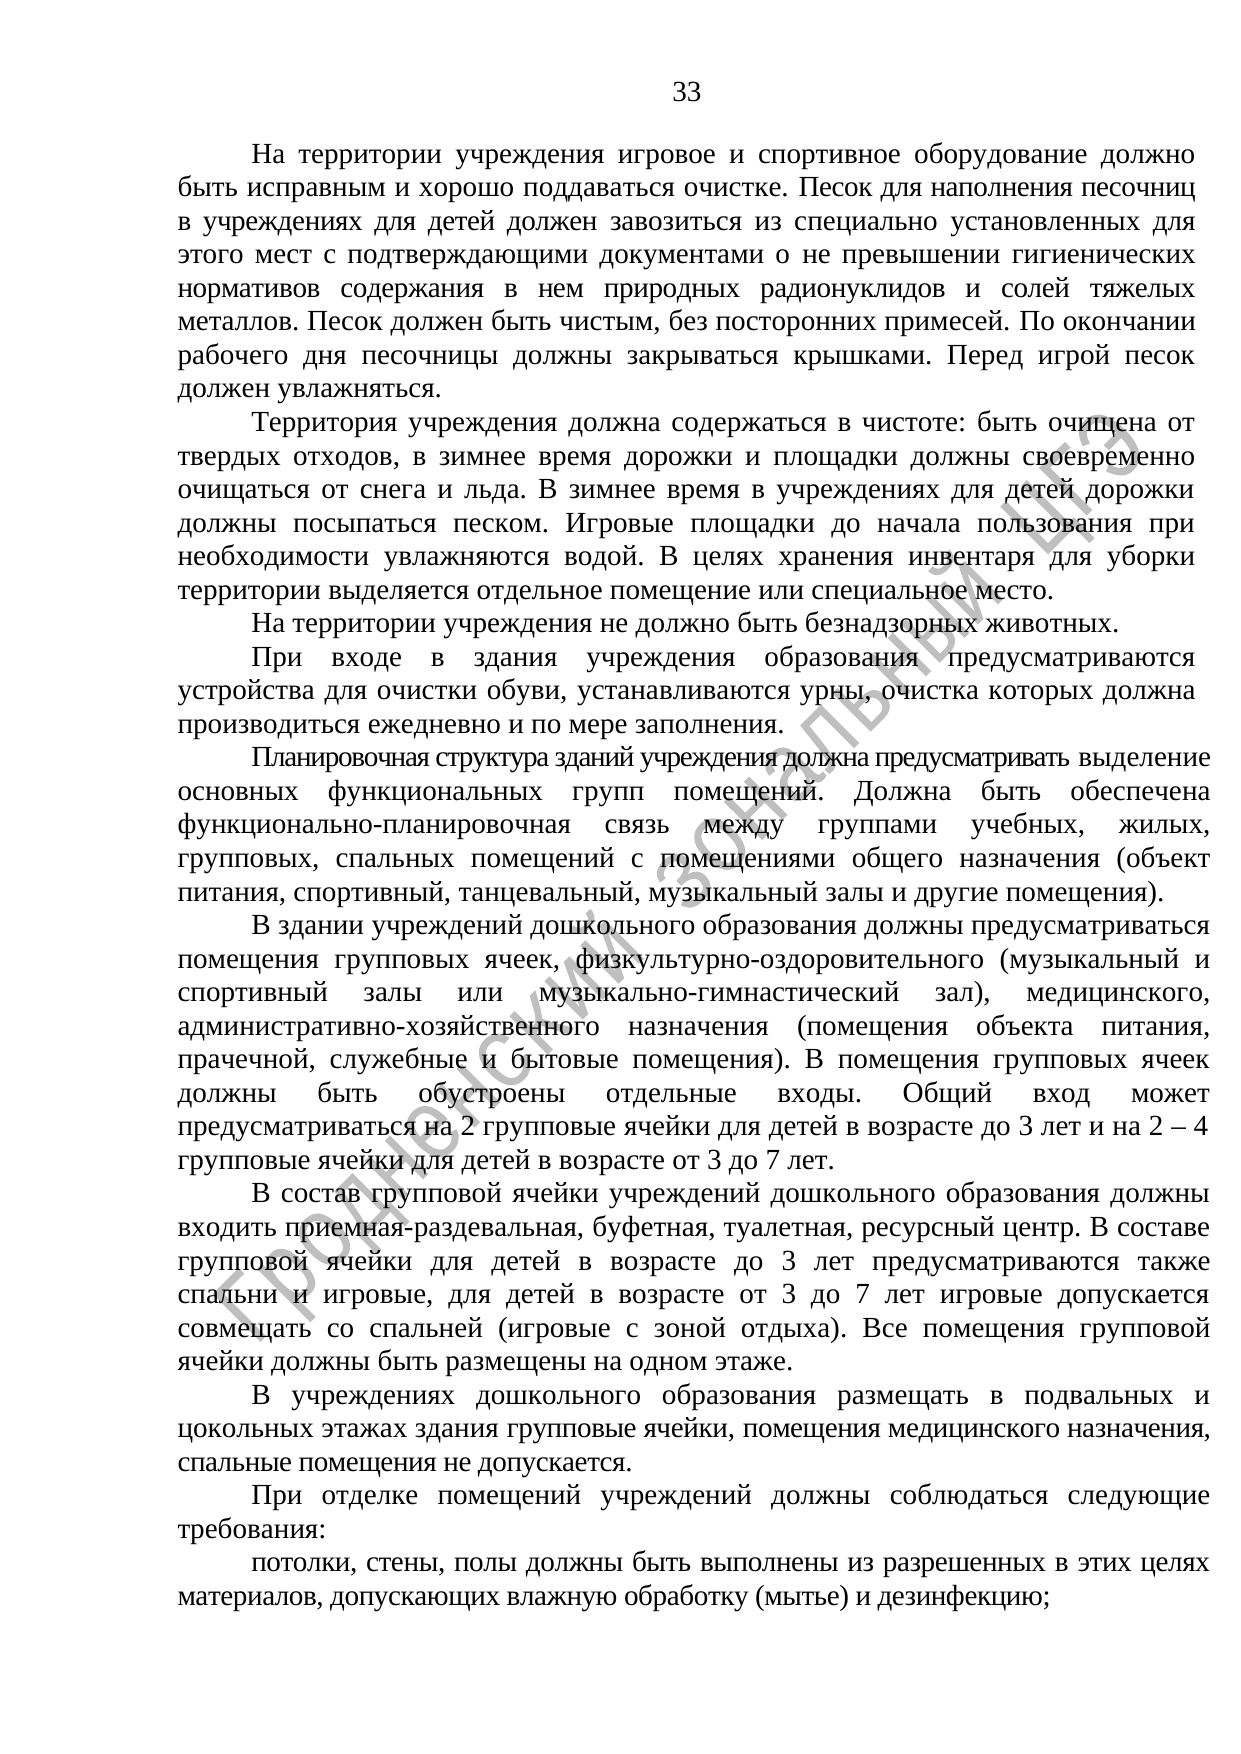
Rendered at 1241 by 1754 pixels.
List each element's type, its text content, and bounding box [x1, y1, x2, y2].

text В здании учреждений дошкольного образования должны предусматриваться помещения групповых ячеек, физкультурно-оздоровительного (музыкальный и спортивный залы или музыкально-гимнастический зал), медицинского, административно-хозяйственного назначения (помещения объекта питания, прачечной, служебные и бытовые помещения). В помещения групповых ячеек должны быть обустроены отдельные входы. Общий вход может предусматриваться на 2 групповые ячейки для детей в возрасте до 3 лет и на 2 – 4 групповые ячейки для детей в возрасте от 3 до 7 лет. [177, 907, 1211, 1176]
text потолки, стены, полы должны быть выполнены из разрешенных в этих целях материалов, допускающих влажную обработку (мытье) и дезинфекцию; [177, 1544, 1211, 1612]
text В учреждениях дошкольного образования размещать в подвальных и цокольных этажах здания групповые ячейки, помещения медицинского назначения, спальные помещения не допускается. [177, 1377, 1211, 1477]
text На территории учреждения не должно быть безнадзорных животных. [177, 605, 1196, 639]
text При отделке помещений учреждений должны соблюдаться следующие требования: [177, 1477, 1211, 1544]
text На территории учреждения игровое и спортивное оборудование должно быть исправным и хорошо поддаваться очистке. Песок для наполнения песочниц в учреждениях для детей должен завозиться из специально установленных для этого мест с подтверждающими документами о не превышении гигиенических нормативов содержания в нем природных радионуклидов и солей тяжелых металлов. Песок должен быть чистым, без посторонних примесей. По окончании рабочего дня песочницы должны закрываться крышками. Перед игрой песок должен увлажняться. [177, 136, 1196, 404]
text При входе в здания учреждения образования предусматриваются устройства для очистки обуви, устанавливаются урны, очистка которых должна производиться ежедневно и по мере заполнения. [177, 639, 1196, 739]
text Планировочная структура зданий учреждения должна предусматривать выделение основных функциональных групп помещений. Должна быть обеспечена функционально-планировочная связь между группами учебных, жилых, групповых, спальных помещений с помещениями общего назначения (объект питания, спортивный, танцевальный, музыкальный залы и другие помещения). [177, 739, 1211, 907]
text В состав групповой ячейки учреждений дошкольного образования должны входить приемная-раздевальная, буфетная, туалетная, ресурсный центр. В составе групповой ячейки для детей в возрасте до 3 лет предусматриваются также спальни и игровые, для детей в возрасте от 3 до 7 лет игровые допускается совмещать со спальней (игровые с зоной отдыха). Все помещения групповой ячейки должны быть размещены на одном этаже. [177, 1176, 1211, 1377]
text Территория учреждения должна содержаться в чистоте: быть очищена от твердых отходов, в зимнее время дорожки и площадки должны своевременно очищаться от снега и льда. В зимнее время в учреждениях для детей дорожки должны посыпаться песком. Игровые площадки до начала пользования при необходимости увлажняются водой. В целях хранения инвентаря для уборки территории выделяется отдельное помещение или специальное место. [177, 404, 1196, 605]
